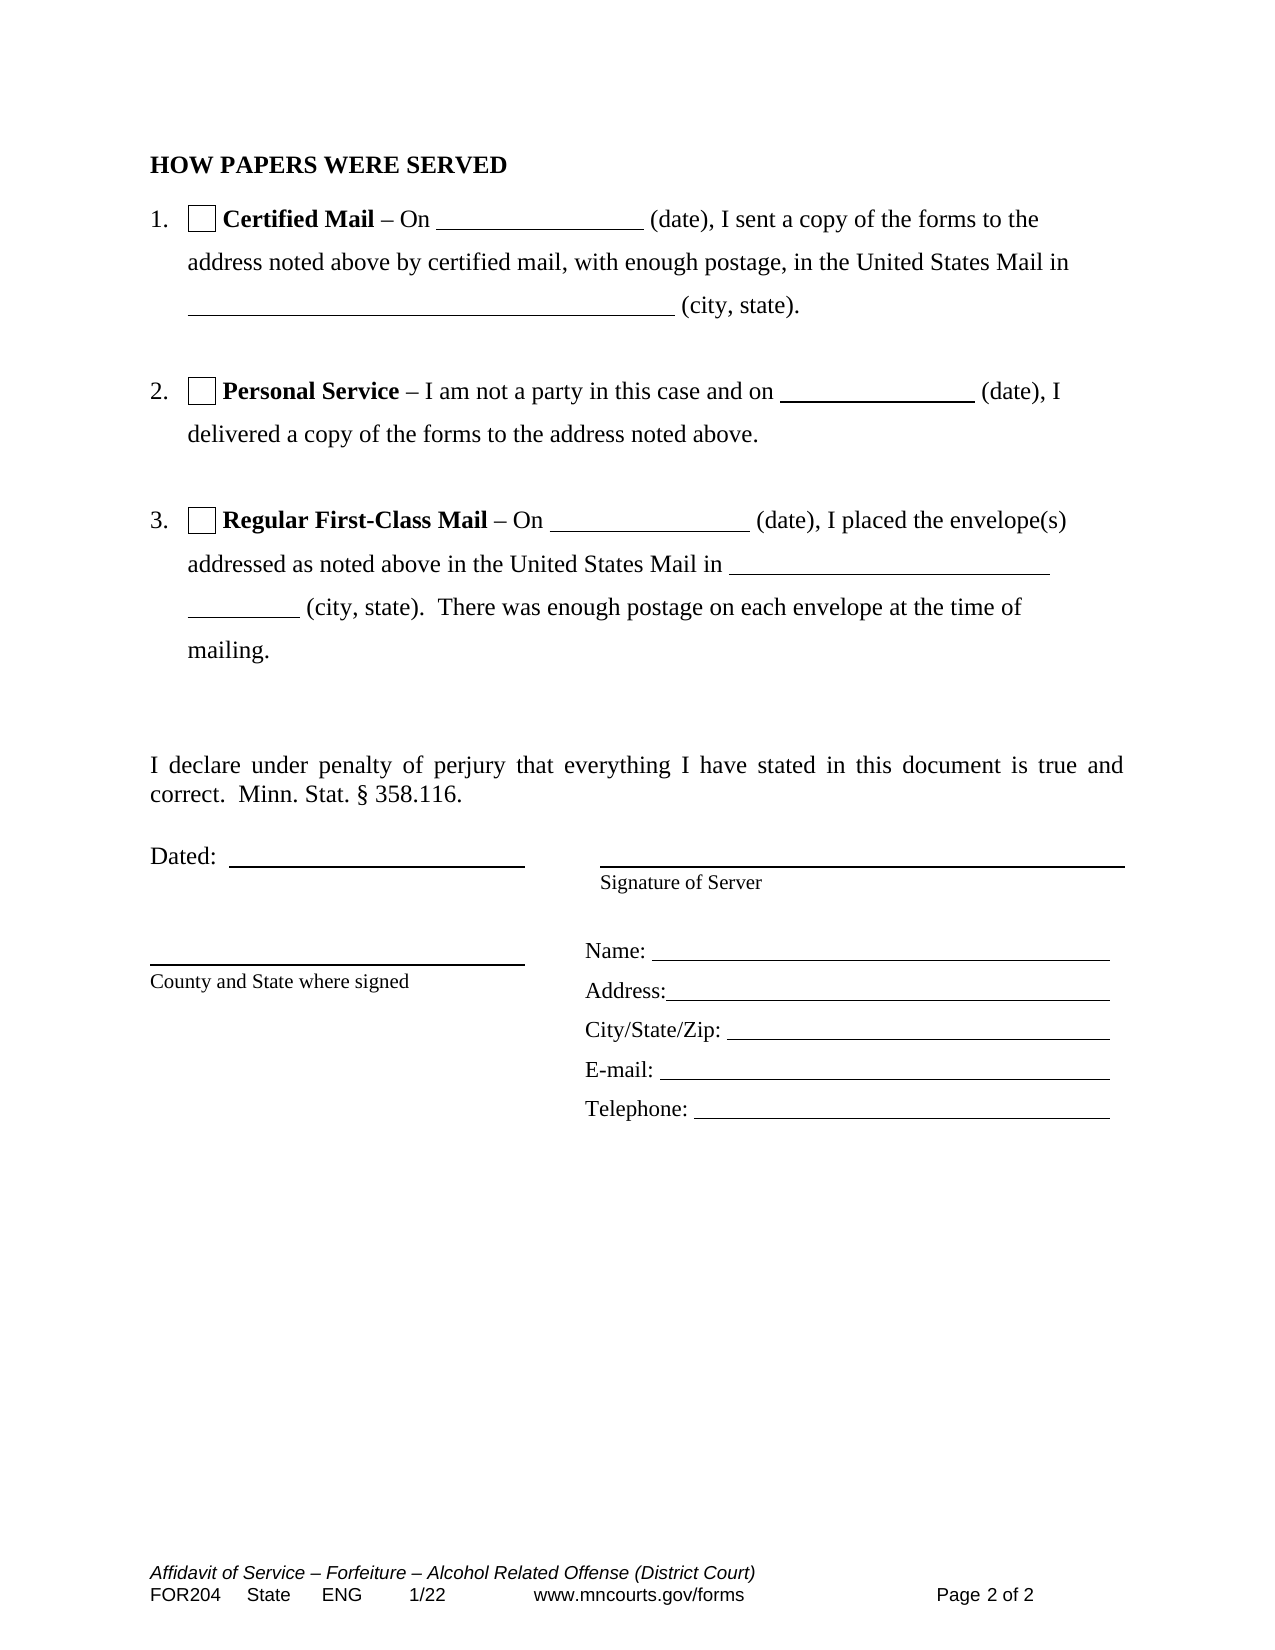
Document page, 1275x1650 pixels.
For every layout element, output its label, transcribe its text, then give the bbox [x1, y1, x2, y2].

text E-mail: [585, 1056, 1129, 1082]
list Personal Service – I am not a party in this case and on (date), I delivered a copy of the forms to the address noted above. [150, 376, 1072, 448]
text Address: [585, 977, 1129, 1003]
text Signature of Server [150, 870, 1125, 894]
text Dated: [150, 841, 1125, 870]
text City/State/Zip: [585, 1016, 1129, 1043]
text Telephone: [585, 1095, 1129, 1122]
text I declare under penalty of perjury that everything I have stated in this document is true and correct. Minn. Stat. § 358.116. [150, 750, 1125, 807]
text HOW PAPERS WERE SERVED [150, 150, 1125, 179]
text County and State where signed [150, 968, 427, 1021]
list Certified Mail – On (date), I sent a copy of the forms to the address noted above by certified mail, with enough postage, in the United States Mail in (city, state). [150, 204, 1072, 319]
list Regular First-Class Mail – On (date), I placed the envelope(s) addressed as noted above in the United States Mail in (city, state). There was enough postage on each envelope at the time of mailing. [150, 506, 1072, 664]
text Name: [585, 937, 1129, 964]
